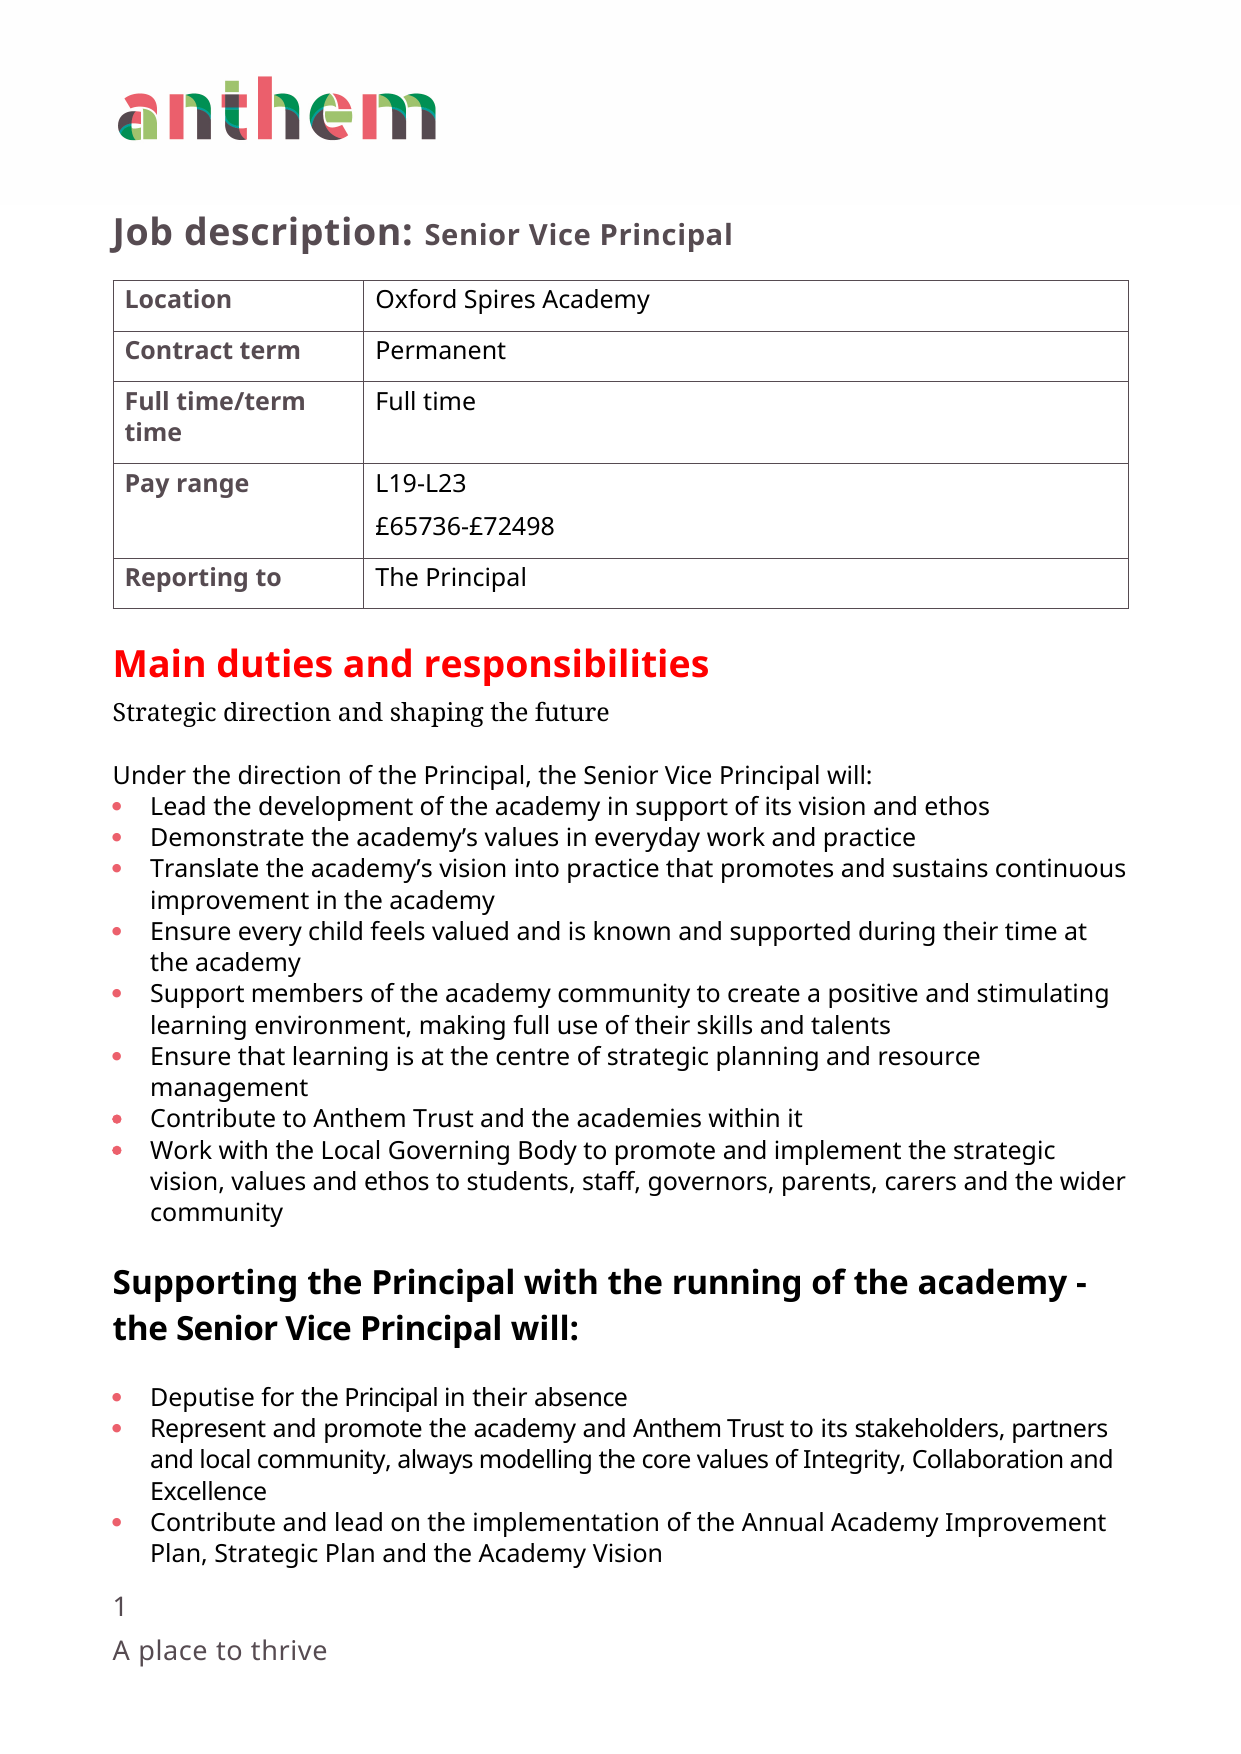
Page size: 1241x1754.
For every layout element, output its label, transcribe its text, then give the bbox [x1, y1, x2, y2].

picture [0, 0, 1240, 205]
table_cell Permanent [364, 332, 1128, 381]
table_cell Contract term [114, 332, 363, 381]
table_cell Full time/term time [114, 382, 363, 463]
table_cell Reporting to [114, 559, 363, 608]
table_cell L19-L23 £65736-£72498 [364, 464, 1128, 557]
subtitle Job description: [112, 209, 1128, 255]
table_header Oxford Spires Academy [364, 281, 1128, 331]
table_header Location [114, 281, 363, 331]
table_cell Pay range [114, 464, 363, 557]
table_cell Full time [364, 382, 1128, 463]
table_cell The Principal [364, 559, 1128, 608]
text Main duties and responsibilities [112, 653, 1128, 684]
